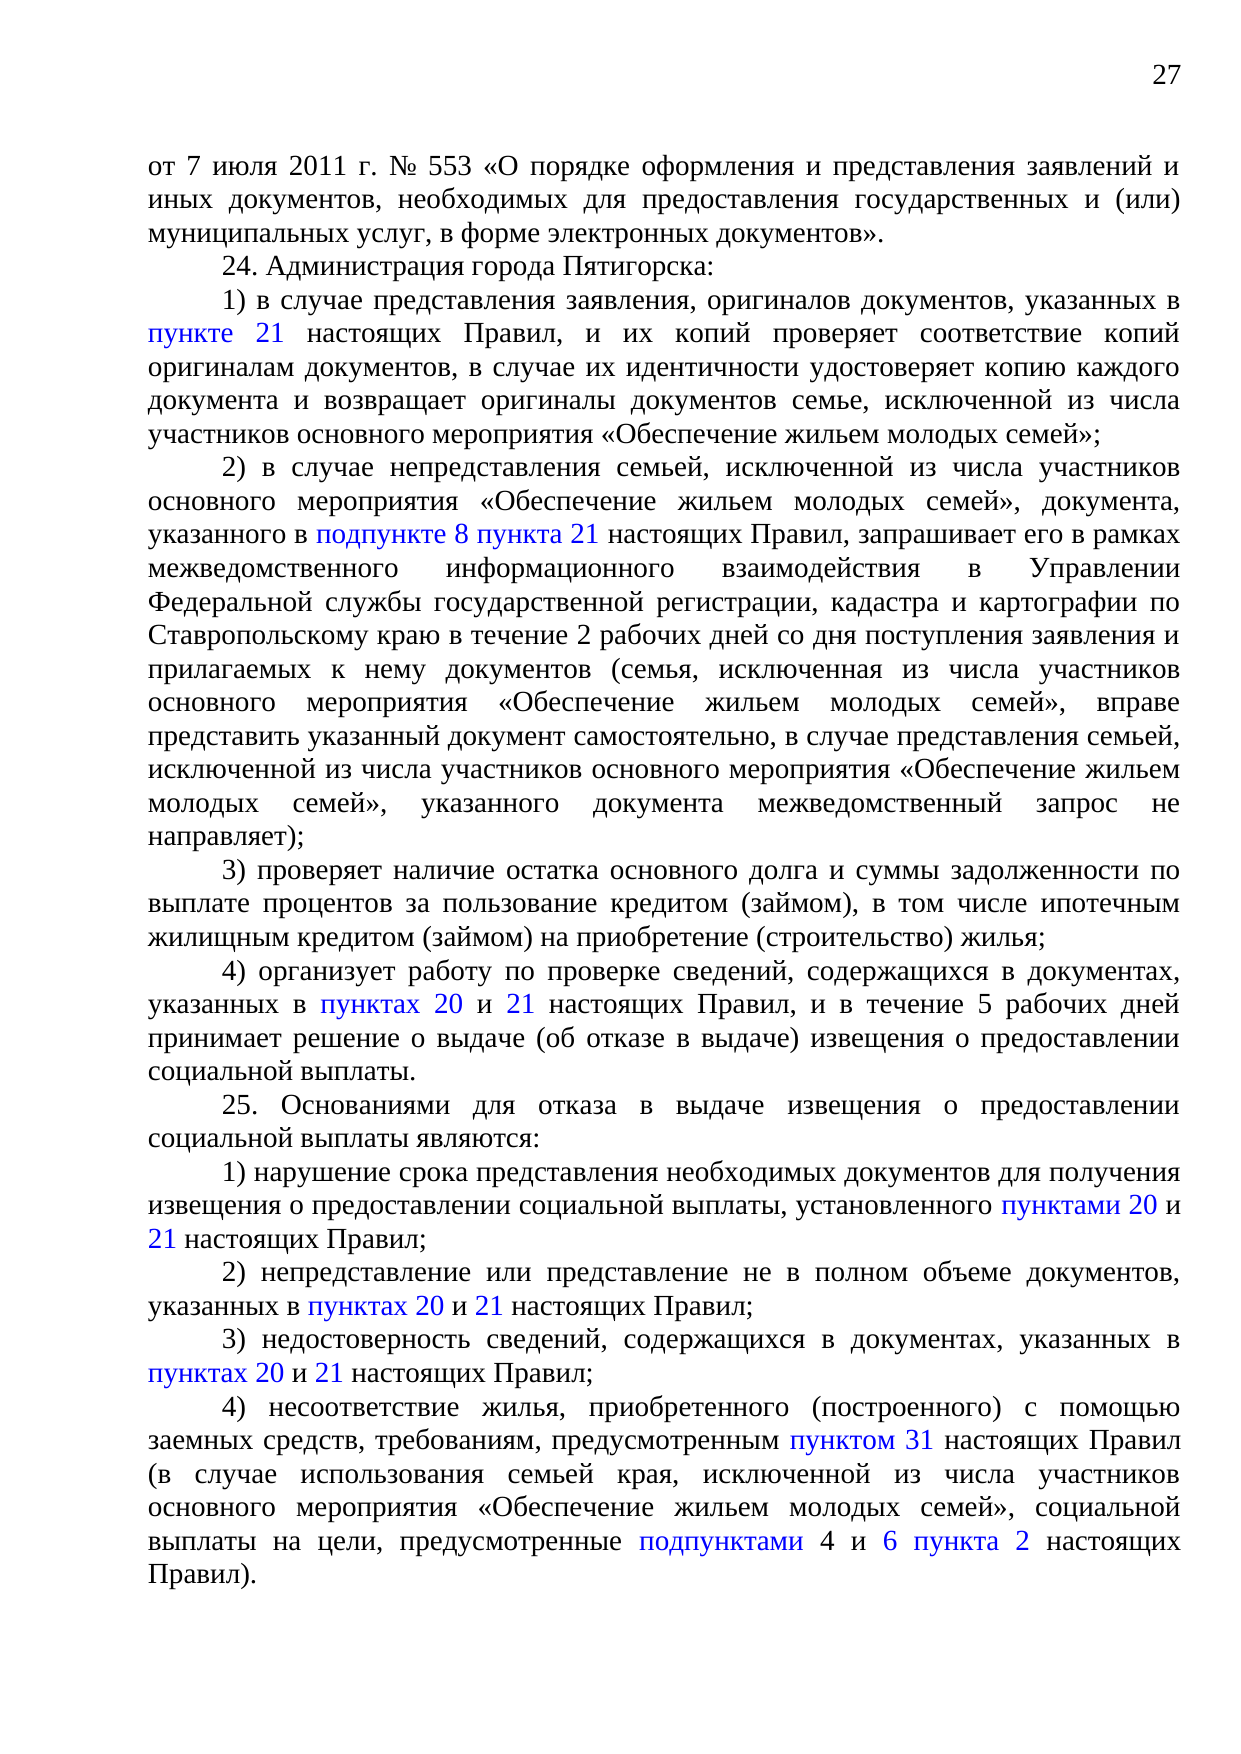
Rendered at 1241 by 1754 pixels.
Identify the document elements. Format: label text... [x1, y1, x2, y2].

text 3) недостоверность сведений, содержащихся в документах, указанных в пунктах 20 и 21 настоящих Правил; [148, 1322, 1181, 1389]
text 24. Администрация города Пятигорска: [148, 248, 1181, 282]
text 3) проверяет наличие остатка основного долга и суммы задолженности по выплате процентов за пользование кредитом (займом), в том числе ипотечным жилищным кредитом (займом) на приобретение (строительство) жилья; [148, 852, 1181, 953]
text 2) непредставление или представление не в полном объеме документов, указанных в пунктах 20 и 21 настоящих Правил; [148, 1254, 1181, 1322]
text 4) организует работу по проверке сведений, содержащихся в документах, указанных в пунктах 20 и 21 настоящих Правил, и в течение 5 рабочих дней принимает решение о выдаче (об отказе в выдаче) извещения о предоставлении социальной выплаты. [148, 953, 1181, 1087]
text 4) несоответствие жилья, приобретенного (построенного) с помощью заемных средств, требованиям, предусмотренным пунктом 31 настоящих Правил (в случае использования семьей края, исключенной из числа участников основного мероприятия «Обеспечение жильем молодых семей», социальной выплаты на цели, предусмотренные подпунктами 4 и 6 пункта 2 настоящих Правил). [148, 1389, 1181, 1590]
text 2) в случае непредставления семьей, исключенной из числа участников основного мероприятия «Обеспечение жильем молодых семей», документа, указанного в подпункте 8 пункта 21 настоящих Правил, запрашивает его в рамках межведомственного информационного взаимодействия в Управлении Федеральной службы государственной регистрации, кадастра и картографии по Ставропольскому краю в течение 2 рабочих дней со дня поступления заявления и прилагаемых к нему документов (семья, исключенная из числа участников основного мероприятия «Обеспечение жильем молодых семей», вправе представить указанный документ самостоятельно, в случае представления семьей, исключенной из числа участников основного мероприятия «Обеспечение жильем молодых семей», указанного документа межведомственный запрос не направляет); [148, 449, 1181, 852]
text 1) нарушение срока представления необходимых документов для получения извещения о предоставлении социальной выплаты, установленного пунктами 20 и 21 настоящих Правил; [148, 1154, 1181, 1254]
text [148, 148, 1181, 248]
text 1) в случае представления заявления, оригиналов документов, указанных в пункте 21 настоящих Правил, и их копий проверяет соответствие копий оригиналам документов, в случае их идентичности удостоверяет копию каждого документа и возвращает оригиналы документов семье, исключенной из числа участников основного мероприятия «Обеспечение жильем молодых семей»; [148, 282, 1181, 449]
text 25. Основаниями для отказа в выдаче извещения о предоставлении социальной выплаты являются: [148, 1087, 1181, 1154]
